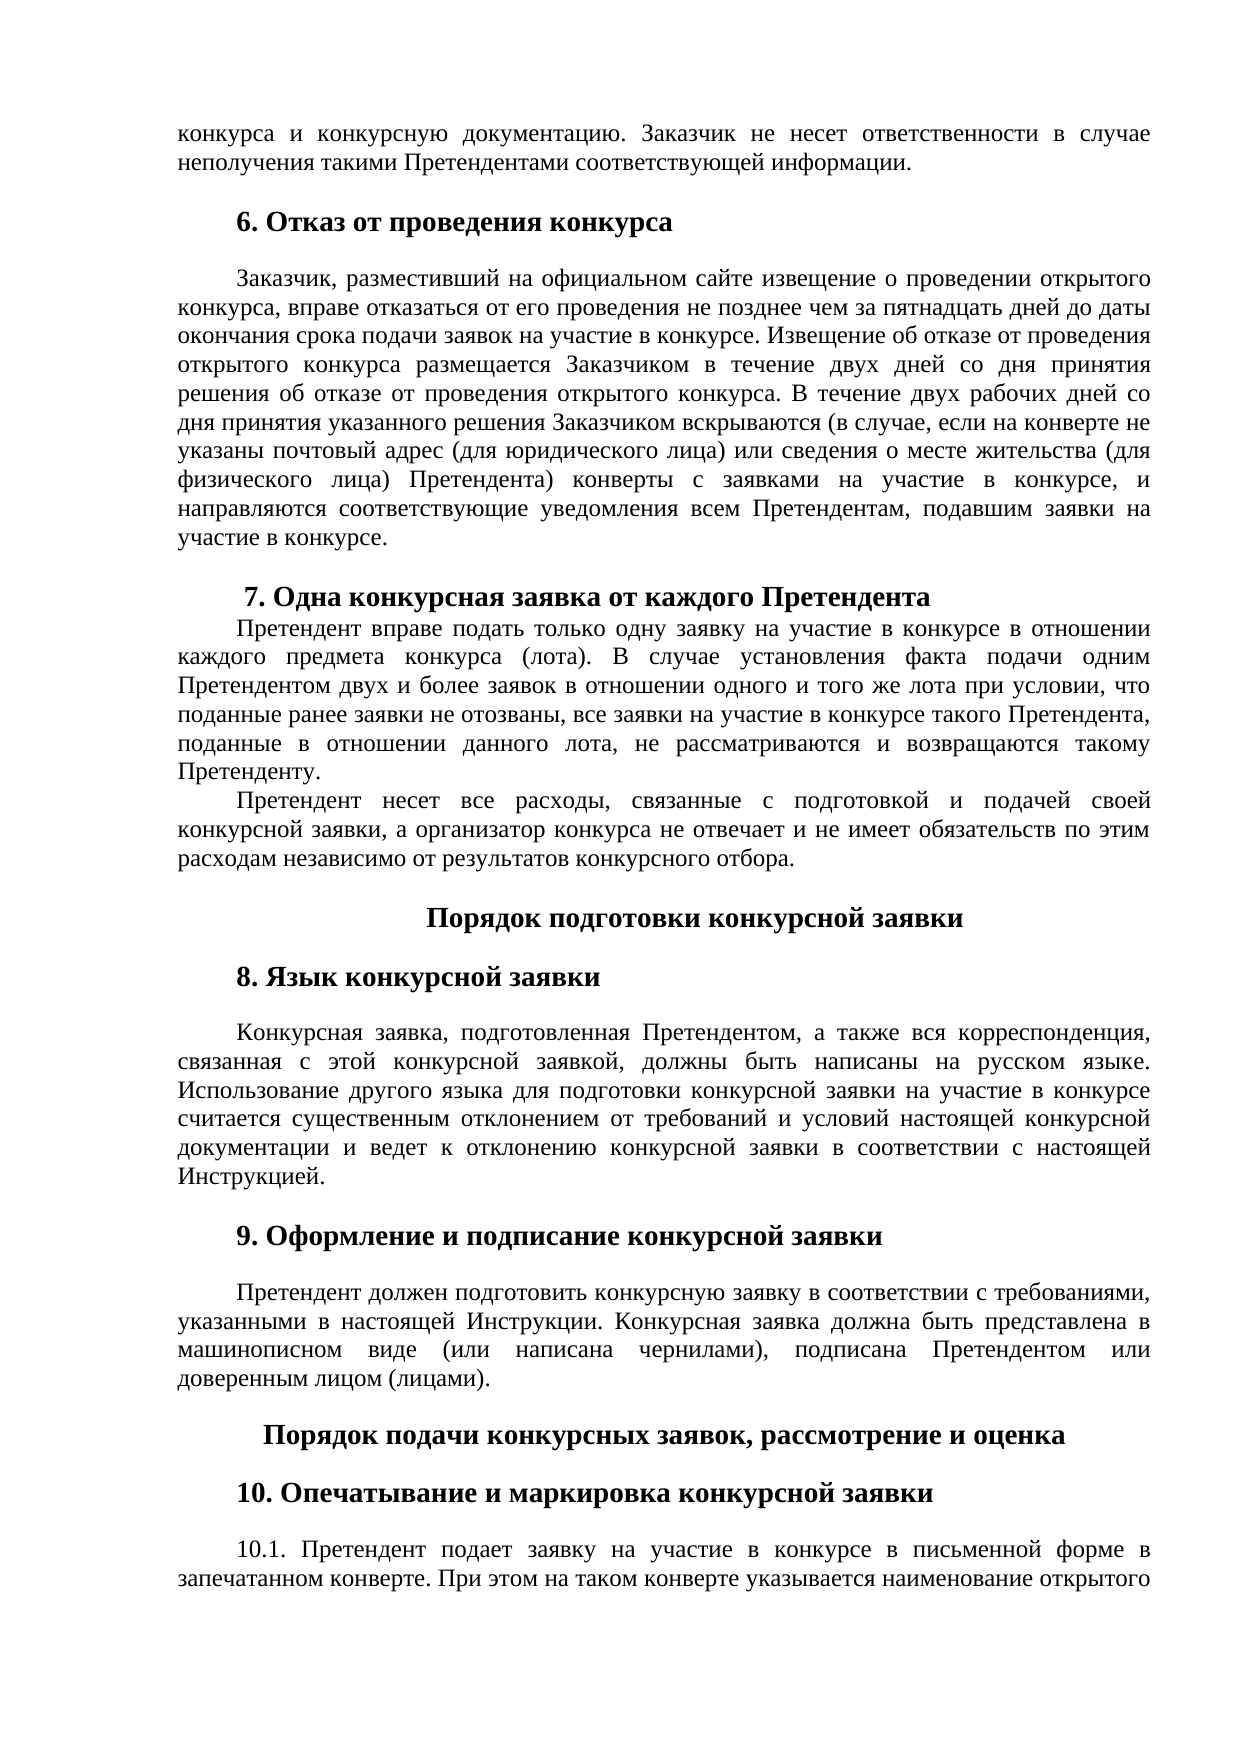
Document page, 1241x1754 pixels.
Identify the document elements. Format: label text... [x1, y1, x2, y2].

text Претендент вправе подать только одну заявку на участие в конкурсе в отношении каждого предмета конкурса (лота). В случае установления факта подачи одним Претендентом двух и более заявок в отношении одного и того же лота при условии, что поданные ранее заявки не отозваны, все заявки на участие в конкурсе такого Претендента, поданные в отношении данного лота, не рассматриваются и возвращаются такому Претенденту. [177, 613, 1152, 785]
subtitle Порядок подачи конкурсных заявок, рассмотрение и оценка [177, 1417, 1152, 1451]
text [177, 118, 1152, 176]
text Заказчик, разместивший на официальном сайте извещение о проведении открытого конкурса, вправе отказаться от его проведения не позднее чем за пятнадцать дней до даты окончания срока подачи заявок на участие в конкурсе. Извещение об отказе от проведения открытого конкурса размещается Заказчиком в течение двух дней со дня принятия решения об отказе от проведения открытого конкурса. В течение двух рабочих дней со дня принятия указанного решения Заказчиком вскрываются (в случае, если на конверте не указаны почтовый адрес (для юридического лица) или сведения о месте жительства (для физического лица) Претендента) конверты с заявками на участие в конкурсе, и направляются соответствующие уведомления всем Претендентам, подавшим заявки на участие в конкурсе. [177, 263, 1152, 550]
subtitle 7. Одна конкурсная заявка от каждого Претендента [177, 579, 1152, 613]
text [177, 1534, 1152, 1592]
subtitle 8. Язык конкурсной заявки [177, 959, 1152, 992]
subtitle 10. Опечатывание и маркировка конкурсной заявки [177, 1476, 1152, 1509]
subtitle 9. Оформление и подписание конкурсной заявки [177, 1218, 1152, 1252]
text Претендент несет все расходы, связанные с подготовкой и подачей своей конкурсной заявки, а организатор конкурса не отвечает и не имеет обязательств по этим расходам независимо от результатов конкурсного отбора. [177, 785, 1152, 871]
text Конкурсная заявка, подготовленная Претендентом, а также вся корреспонденция, связанная с этой конкурсной заявкой, должны быть написаны на русском языке. Использование другого языка для подготовки конкурсной заявки на участие в конкурсе считается существенным отклонением от требований и условий настоящей конкурсной документации и ведет к отклонению конкурсной заявки в соответствии с настоящей Инструкцией. [177, 1017, 1152, 1190]
subtitle 6. Отказ от проведения конкурса [177, 204, 1152, 238]
text Претендент должен подготовить конкурсную заявку в соответствии с требованиями, указанными в настоящей Инструкции. Конкурсная заявка должна быть представлена в машинописном виде (или написана чернилами), подписана Претендентом или доверенным лицом (лицами). [177, 1277, 1152, 1392]
subtitle Порядок подготовки конкурсной заявки [177, 900, 1152, 934]
